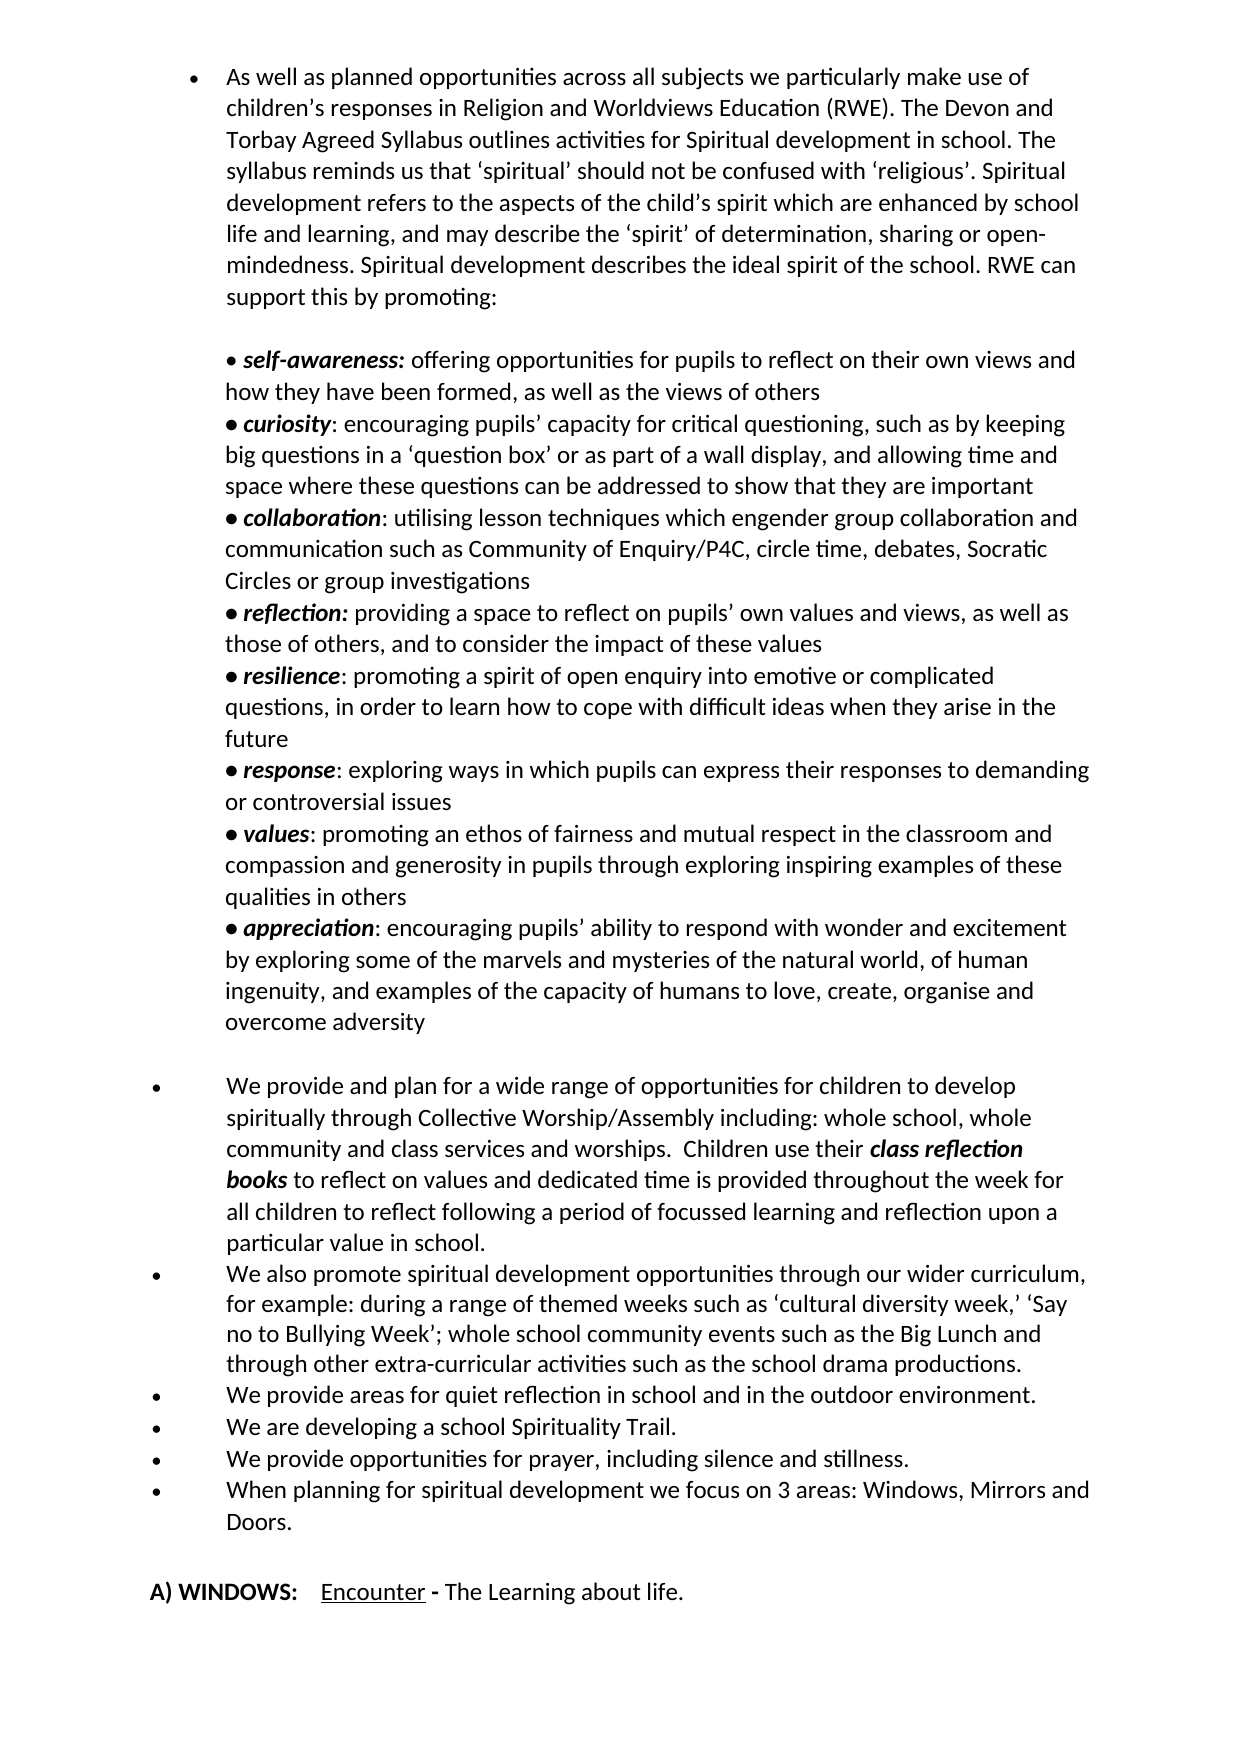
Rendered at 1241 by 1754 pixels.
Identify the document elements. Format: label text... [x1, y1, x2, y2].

list We also promote spiritual development opportunities through our wider curriculum, for example: during a range of themed weeks such as ‘cultural diversity week,’ ‘Say no to Bullying Week’; whole school community events such as the Big Lunch and through other extra-curricular activities such as the school drama productions. [151, 1259, 1091, 1379]
text • resilience: promoting a spirit of open enquiry into emotive or complicated questions, in order to learn how to cope with difficult ideas when they arise in the future [225, 660, 1091, 753]
list We provide opportunities for prayer, including silence and stillness. [151, 1443, 1091, 1473]
text • reflection: providing a space to reflect on pupils’ own values and views, as well as those of others, and to consider the impact of these values [225, 597, 1091, 659]
text • response: exploring ways in which pupils can express their responses to demanding or controversial issues [225, 755, 1091, 817]
text • appreciation: encouraging pupils’ ability to respond with wonder and excitement by exploring some of the marvels and mysteries of the natural world, of human ingenuity, and examples of the capacity of humans to love, create, organise and overcome adversity [225, 912, 1091, 1037]
text • values: promoting an ethos of fairness and mutual respect in the classroom and compassion and generosity in pupils through exploring inspiring examples of these qualities in others [225, 818, 1091, 911]
list As well as planned opportunities across all subjects we particularly make use of children’s responses in Religion and Worldviews Education (RWE). The Devon and Torbay Agreed Syllabus outlines activities for Spiritual development in school. The syllabus reminds us that ‘spiritual’ should not be confused with ‘religious’. Spiritual development refers to the aspects of the child’s spirit which are enhanced by school life and learning, and may describe the ‘spirit’ of determination, sharing or open-mindedness. Spiritual development describes the ideal spirit of the school. RWE can support this by promoting: [188, 61, 1091, 311]
text • collaboration: utilising lesson techniques which engender group collaboration and communication such as Community of Enquiry/P4C, circle time, debates, Socratic Circles or group investigations [225, 502, 1091, 596]
text A) WINDOWS: Encounter - The Learning about life. [149, 1576, 1091, 1606]
text • self-awareness: offering opportunities for pupils to reflect on their own views and how they have been formed, as well as the views of others [225, 344, 1091, 406]
list When planning for spiritual development we focus on 3 areas: Windows, Mirrors and Doors. [151, 1475, 1091, 1537]
text • curiosity: encouraging pupils’ capacity for critical questioning, such as by keeping big questions in a ‘question box’ or as part of a wall display, and allowing time and space where these questions can be addressed to show that they are important [225, 408, 1091, 501]
list We are developing a school Spirituality Trail. [151, 1411, 1091, 1441]
list We provide areas for quiet reflection in school and in the outdoor environment. [151, 1379, 1091, 1409]
list We provide and plan for a wide range of opportunities for children to develop spiritually through Collective Worship/Assembly including: whole school, whole community and class services and worships. Children use their class reflection books to reflect on values and dedicated time is provided throughout the week for all children to reflect following a period of focussed learning and reflection upon a particular value in school. [151, 1070, 1091, 1258]
